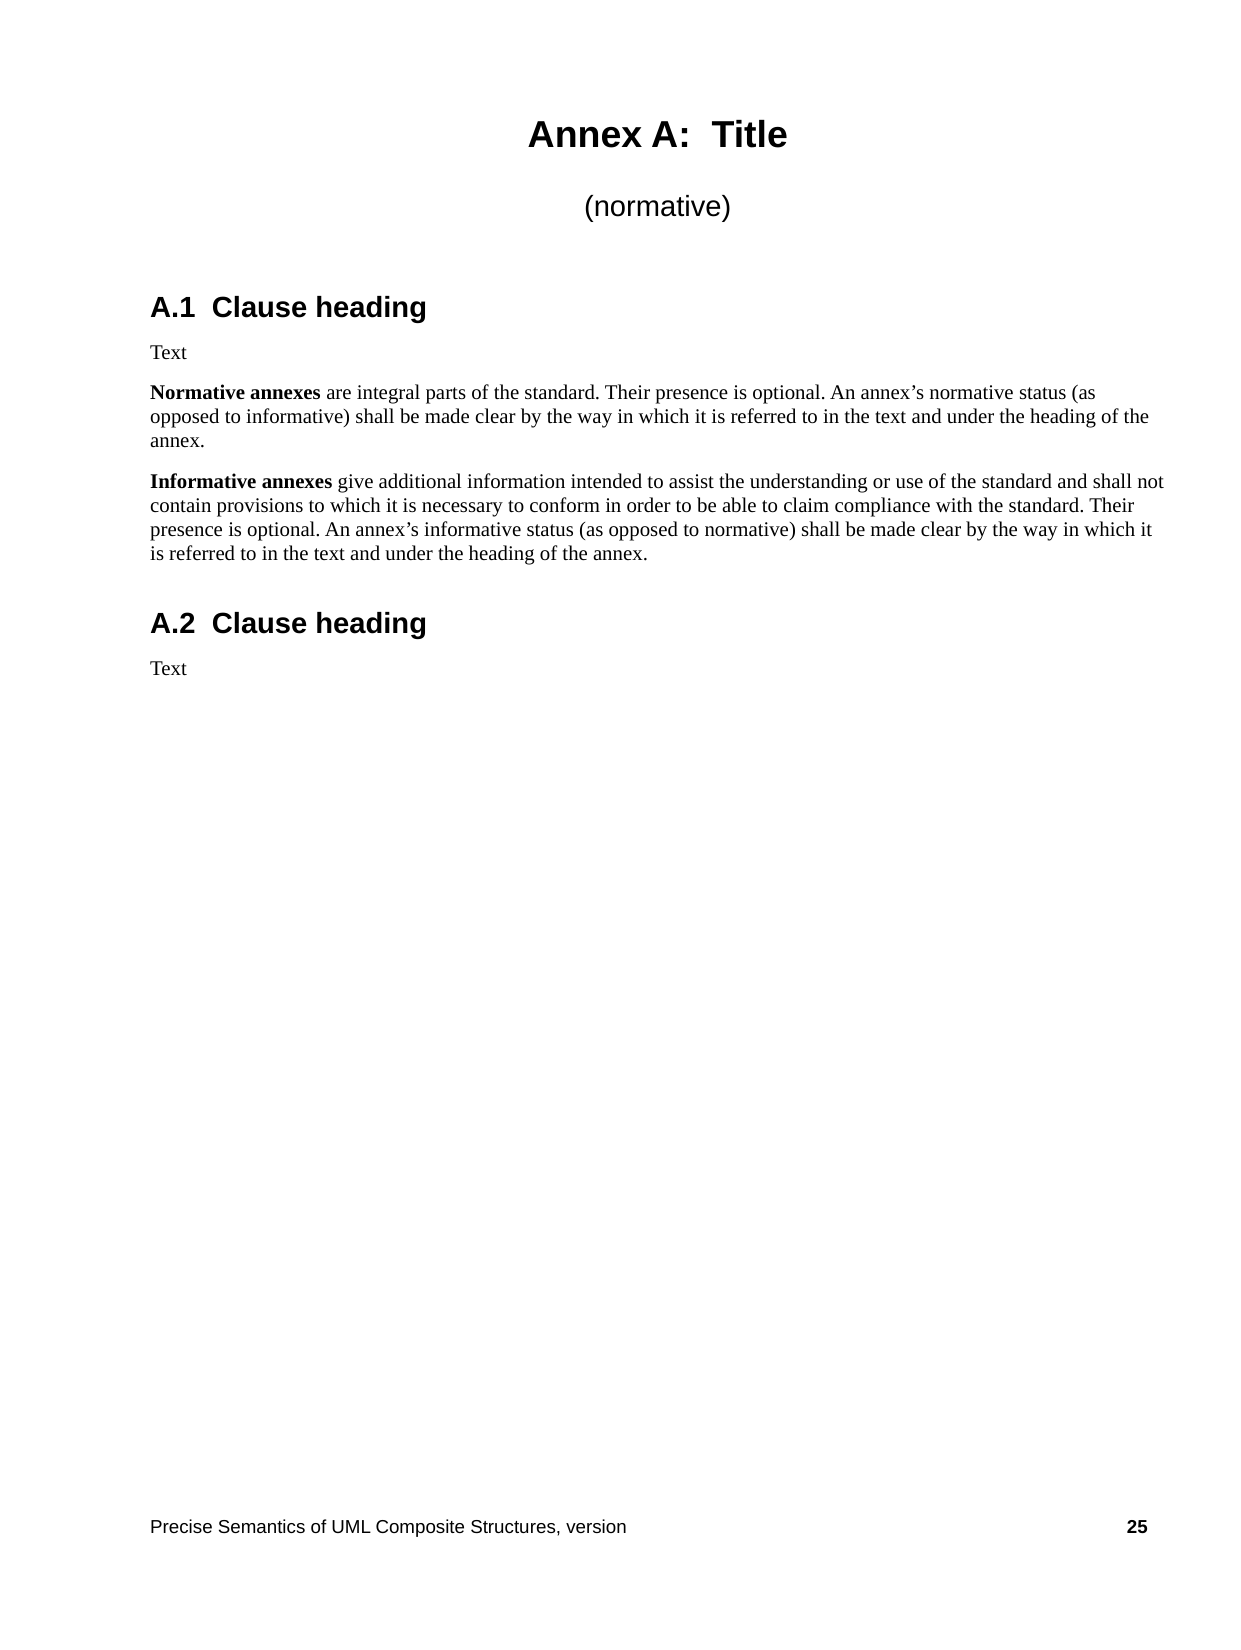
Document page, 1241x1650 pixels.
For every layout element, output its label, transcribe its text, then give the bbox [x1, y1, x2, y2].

text Text [150, 656, 1165, 680]
text (normative) [150, 189, 1165, 223]
text A.1 Clause heading [150, 290, 1165, 323]
text A.2 Clause heading [150, 606, 1165, 639]
text Normative annexes are integral parts of the standard. Their presence is optional. An annex’s normative status (as opposed to informative) shall be made clear by the way in which it is referred to in the text and under the heading of the annex. [150, 380, 1165, 452]
text Annex A: Title [150, 112, 1165, 156]
text Text [150, 340, 1165, 364]
text Informative annexes give additional information intended to assist the understanding or use of the standard and shall not contain provisions to which it is necessary to conform in order to be able to claim compliance with the standard. Their presence is optional. An annex’s informative status (as opposed to normative) shall be made clear by the way in which it is referred to in the text and under the heading of the annex. [150, 469, 1165, 565]
